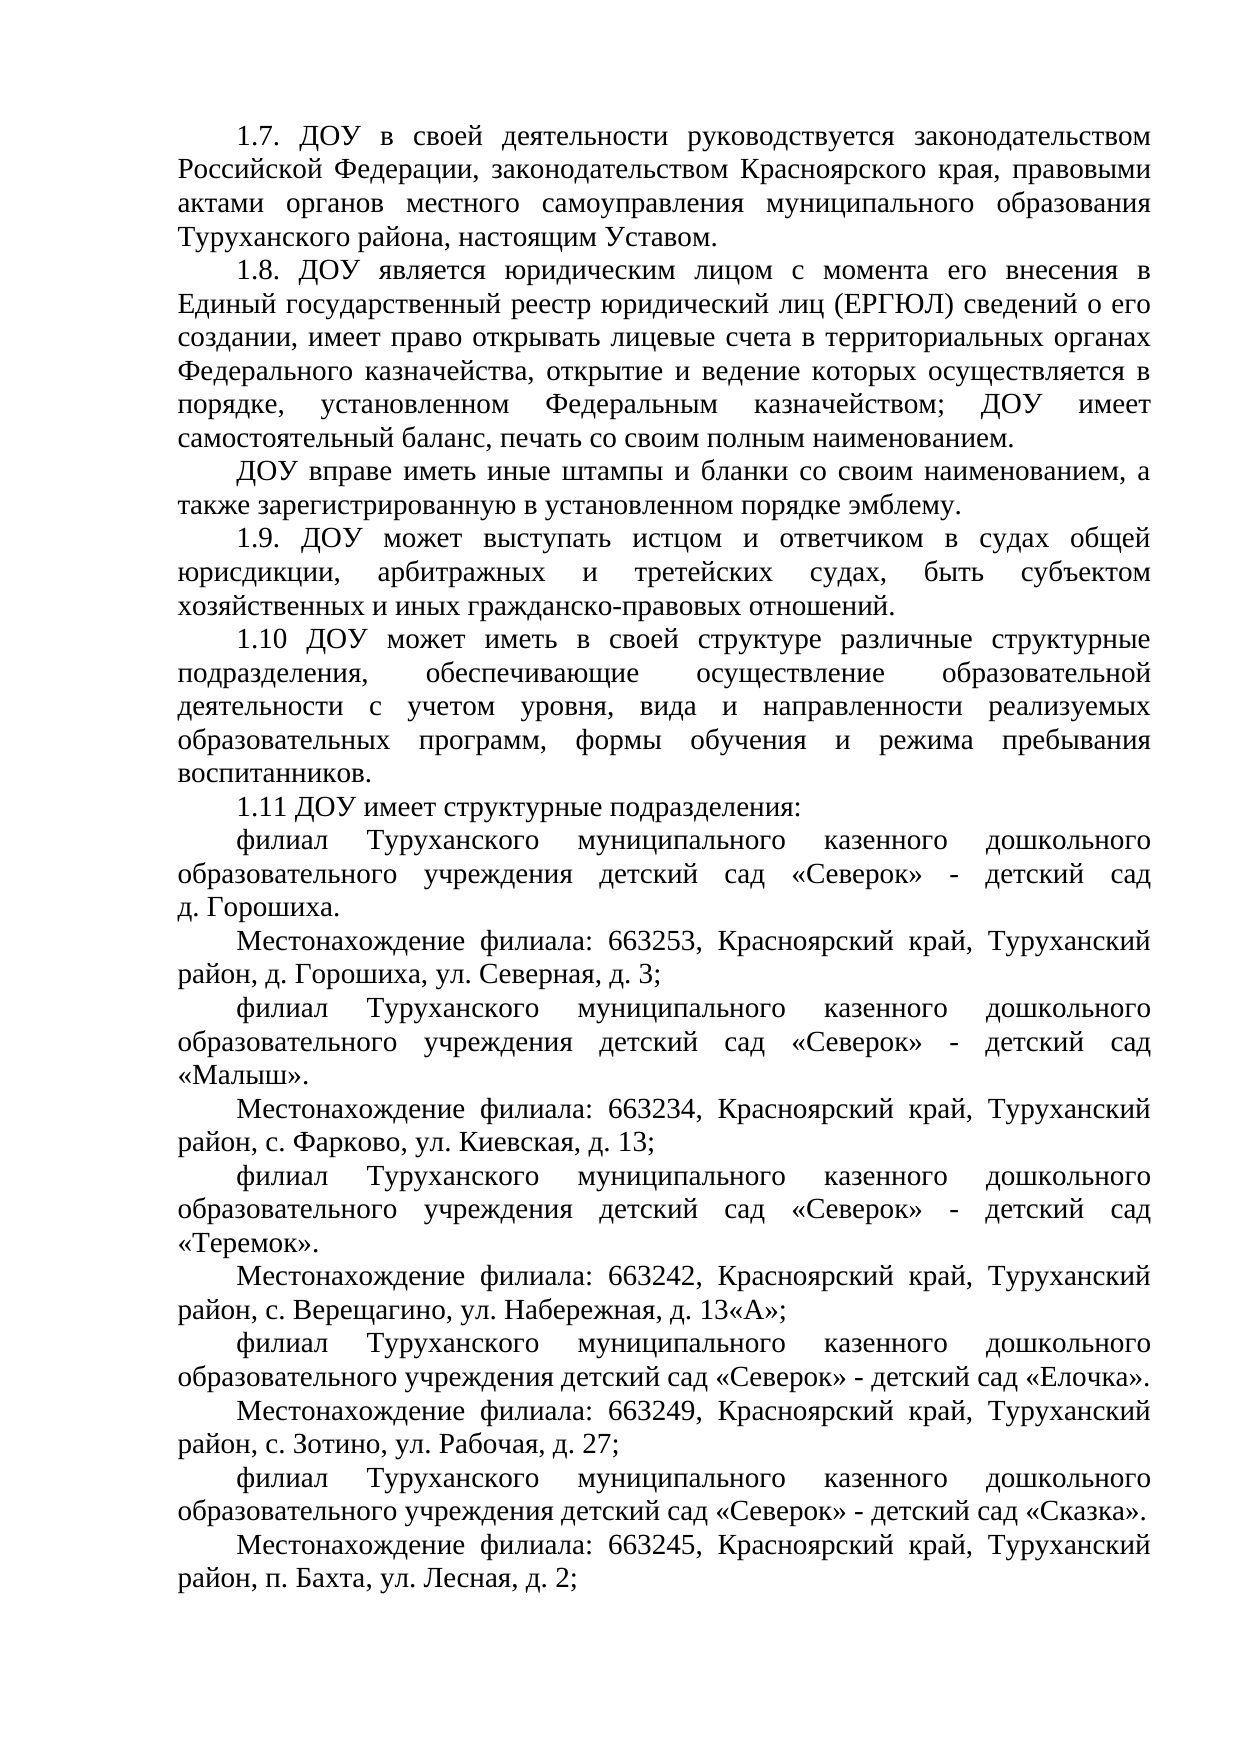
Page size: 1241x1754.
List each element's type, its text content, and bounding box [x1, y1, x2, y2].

text ДОУ вправе иметь иные штампы и бланки со своим наименованием, а также зарегистрированную в установленном порядке эмблему. [177, 453, 1152, 521]
text Местонахождение филиала: 663249, Красноярский край, Туруханский район, с. Зотино, ул. Рабочая, д. 27; [177, 1393, 1152, 1460]
text филиал Туруханского муниципального казенного дошкольного образовательного учреждения детский сад «Северок» - детский сад «Теремок». [177, 1158, 1152, 1258]
text филиал Туруханского муниципального казенного дошкольного образовательного учреждения детский сад «Северок» - детский сад «Сказка». [177, 1460, 1152, 1527]
text 1.8. ДОУ является юридическим лицом с момента его внесения в Единый государственный реестр юридический лиц (ЕРГЮЛ) сведений о его создании, имеет право открывать лицевые счета в территориальных органах Федерального казначейства, открытие и ведение которых осуществляется в порядке, установленном Федеральным казначейством; ДОУ имеет самостоятельный баланс, печать со своим полным наименованием. [177, 252, 1152, 453]
text 1.11 ДОУ имеет структурные подразделения: [177, 789, 1152, 822]
text Местонахождение филиала: 663234, Красноярский край, Туруханский район, с. Фарково, ул. Киевская, д. 13; [177, 1091, 1152, 1158]
text филиал Туруханского муниципального казенного дошкольного образовательного учреждения детский сад «Северок» - детский сад д. Горошиха. [177, 822, 1152, 923]
text филиал Туруханского муниципального казенного дошкольного образовательного учреждения детский сад «Северок» - детский сад «Елочка». [177, 1326, 1152, 1393]
text филиал Туруханского муниципального казенного дошкольного образовательного учреждения детский сад «Северок» - детский сад «Малыш». [177, 990, 1152, 1091]
text 1.10 ДОУ может иметь в своей структуре различные структурные подразделения, обеспечивающие осуществление образовательной деятельности с учетом уровня, вида и направленности реализуемых образовательных программ, формы обучения и режима пребывания воспитанников. [177, 621, 1152, 789]
text Местонахождение филиала: 663245, Красноярский край, Туруханский район, п. Бахта, ул. Лесная, д. 2; [177, 1527, 1152, 1594]
text Местонахождение филиала: 663253, Красноярский край, Туруханский район, д. Горошиха, ул. Северная, д. 3; [177, 923, 1152, 990]
text Местонахождение филиала: 663242, Красноярский край, Туруханский район, с. Верещагино, ул. Набережная, д. 13«А»; [177, 1258, 1152, 1326]
text 1.9. ДОУ может выступать истцом и ответчиком в судах общей юрисдикции, арбитражных и третейских судах, быть субъектом хозяйственных и иных гражданско-правовых отношений. [177, 521, 1152, 621]
text 1.7. ДОУ в своей деятельности руководствуется законодательством Российской Федерации, законодательством Красноярского края, правовыми актами органов местного самоуправления муниципального образования Туруханского района, настоящим Уставом. [177, 118, 1152, 252]
